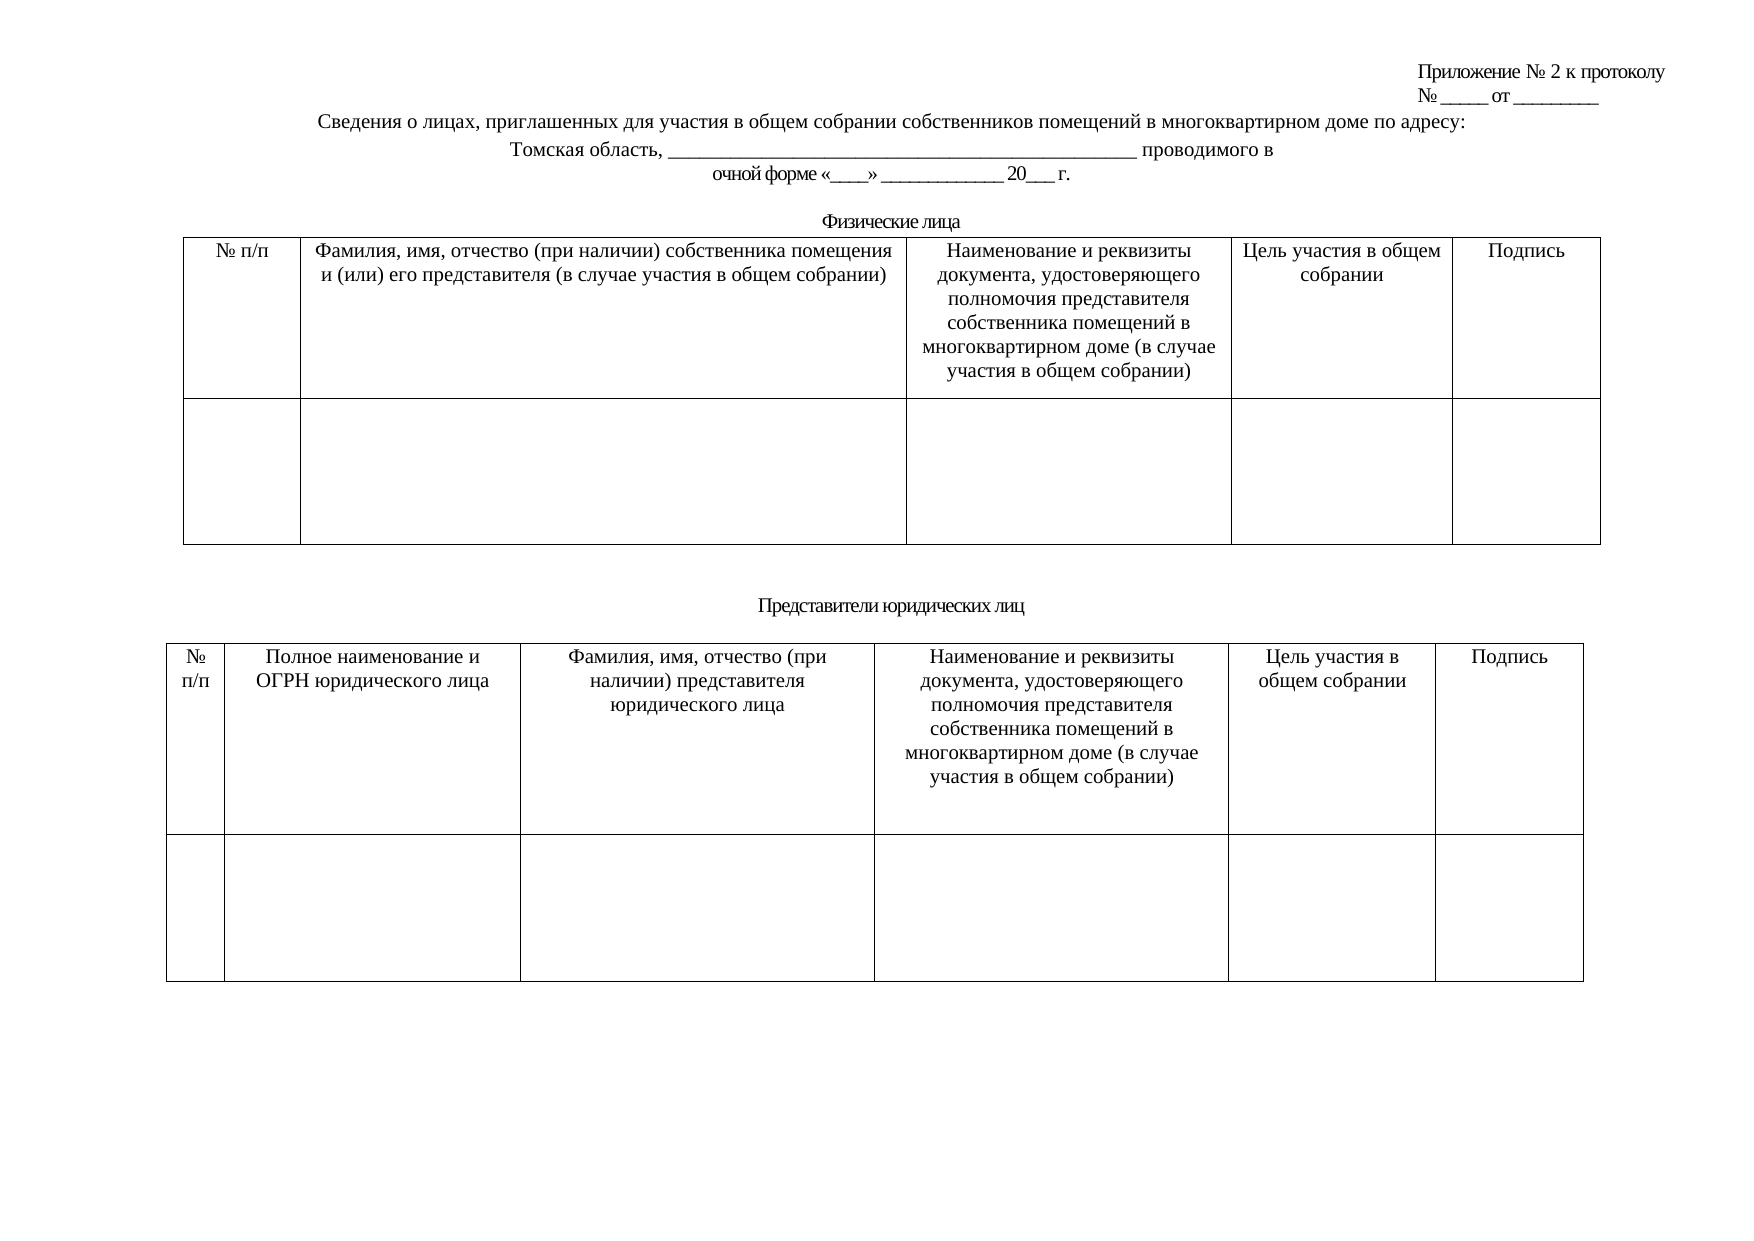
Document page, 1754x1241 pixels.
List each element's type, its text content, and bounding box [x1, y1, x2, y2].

table_header Наименование и реквизиты документа, удостоверяющего полномочия представителя собственника помещений в многоквартирном доме (в случае участия в общем собрании) [875, 644, 1228, 834]
table_cell [301, 399, 906, 543]
text Физические лица [118, 209, 1665, 233]
text очной форме «____» _____________ 20___ г. [118, 162, 1665, 186]
table_header Фамилия, имя, отчество (при наличии) представителя юридического лица [521, 644, 874, 834]
text Томская область, _____________________________________________ проводимого в [118, 134, 1665, 162]
table_cell [907, 399, 1231, 543]
table_header Цель участия в общем собрании [1232, 238, 1452, 398]
table_header Фамилия, имя, отчество (при наличии) собственника помещения и (или) его представителя (в случае участия в общем собрании) [301, 238, 906, 398]
table_cell [1232, 399, 1452, 543]
table_cell [225, 835, 520, 981]
table_cell [1453, 399, 1600, 543]
table_header Подпись [1453, 238, 1600, 398]
table_header Наименование и реквизиты документа, удостоверяющего полномочия представителя собственника помещений в многоквартирном доме (в случае участия в общем собрании) [907, 238, 1231, 398]
table_cell [875, 835, 1228, 981]
table_header № п/п [167, 644, 224, 834]
table_header № п/п [184, 238, 300, 398]
table_cell [167, 835, 224, 981]
table_header Подпись [1436, 644, 1583, 834]
table_cell [1229, 835, 1435, 981]
text Сведения о лицах, приглашенных для участия в общем собрании собственников помещений в многоквартирном доме по адресу: [118, 107, 1665, 134]
text Представители юридических лиц [118, 593, 1665, 617]
table_cell [521, 835, 874, 981]
table_cell [184, 399, 300, 543]
table_header Цель участия в общем собрании [1229, 644, 1435, 834]
text Приложение № 2 к протоколу № _____ от _________ [1417, 59, 1665, 107]
table_cell [1436, 835, 1583, 981]
table_header Полное наименование и ОГРН юридического лица [225, 644, 520, 834]
